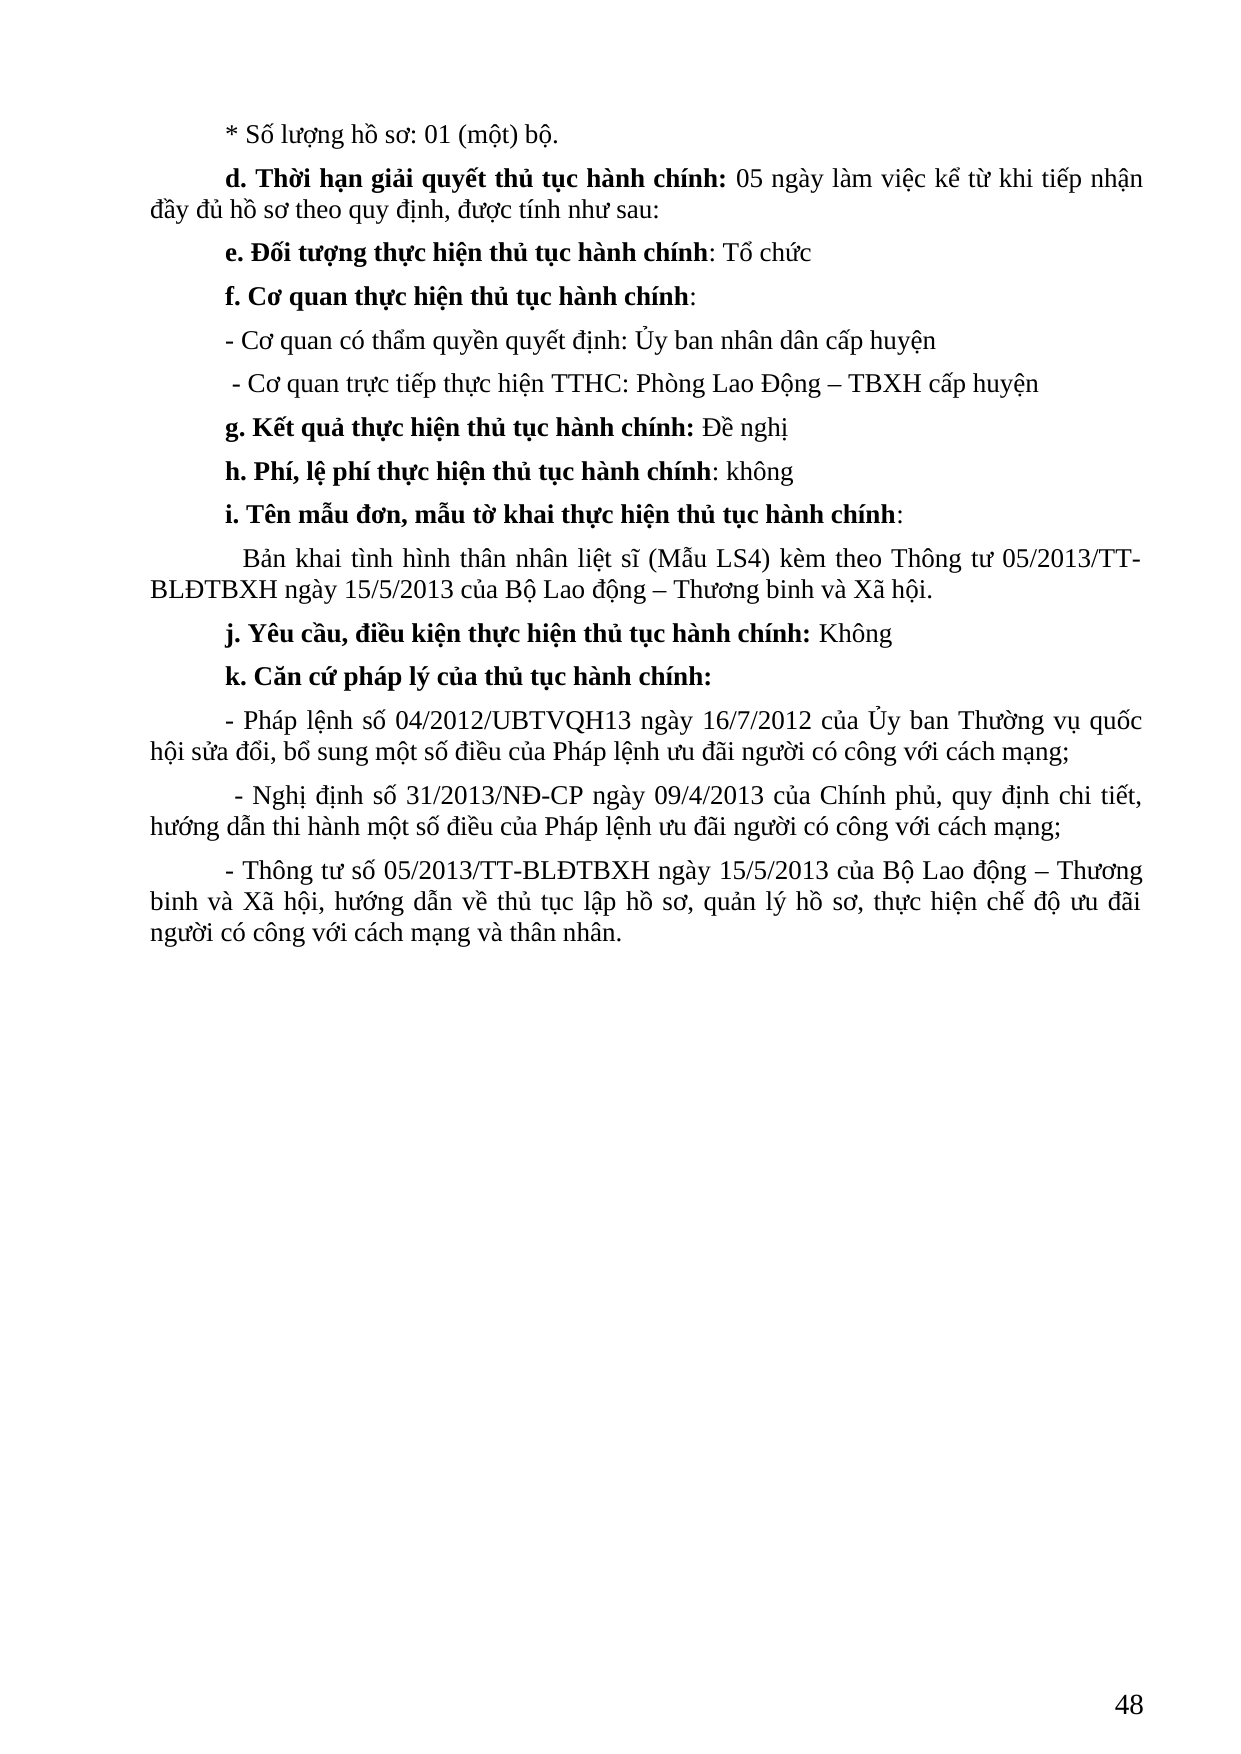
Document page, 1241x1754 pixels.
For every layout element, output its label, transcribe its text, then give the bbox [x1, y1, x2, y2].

text j. Yêu cầu, điều kiện thực hiện thủ tục hành chính: Không [150, 617, 1144, 648]
text h. Phí, lệ phí thực hiện thủ tục hành chính: không [150, 455, 1144, 486]
text k. Căn cứ pháp lý của thủ tục hành chính: [167, 661, 1144, 692]
text i. Tên mẫu đơn, mẫu tờ khai thực hiện thủ tục hành chính: [150, 498, 1144, 529]
text f. Cơ quan thực hiện thủ tục hành chính: [150, 280, 1144, 311]
text - Nghị định số 31/2013/NĐ-CP ngày 09/4/2013 của Chính phủ, quy định chi tiết, hướng dẫn thi hành một số điều của Pháp lệnh ưu đãi người có công với cách mạng; [150, 779, 1144, 841]
text - Pháp lệnh số 04/2012/UBTVQH13 ngày 16/7/2012 của Ủy ban Thường vụ quốc hội sửa đổi, bổ sung một số điều của Pháp lệnh ưu đãi người có công với cách mạng; [150, 704, 1144, 766]
text - Thông tư số 05/2013/TT-BLĐTBXH ngày 15/5/2013 của Bộ Lao động – Thương binh và Xã hội, hướng dẫn về thủ tục lập hồ sơ, quản lý hồ sơ, thực hiện chế độ ưu đãi người có công với cách mạng và thân nhân. [150, 854, 1144, 947]
text * Số lượng hồ sơ: 01 (một) bộ. [167, 118, 1144, 149]
text g. Kết quả thực hiện thủ tục hành chính: Đề nghị [150, 411, 1144, 442]
text e. Đối tượng thực hiện thủ tục hành chính: Tổ chức [150, 237, 1144, 268]
text Bản khai tình hình thân nhân liệt sĩ (Mẫu LS4) kèm theo Thông tư 05/2013/TT-BLĐTBXH ngày 15/5/2013 của Bộ Lao động – Thương binh và Xã hội. [150, 542, 1144, 604]
text d. Thời hạn giải quyết thủ tục hành chính: 05 ngày làm việc kể từ khi tiếp nhận đầy đủ hồ sơ theo quy định, được tính như sau: [150, 162, 1144, 224]
text - Cơ quan có thẩm quyền quyết định: Ủy ban nhân dân cấp huyện [150, 324, 1144, 355]
text - Cơ quan trực tiếp thực hiện TTHC: Phòng Lao Động – TBXH cấp huyện [150, 367, 1144, 399]
